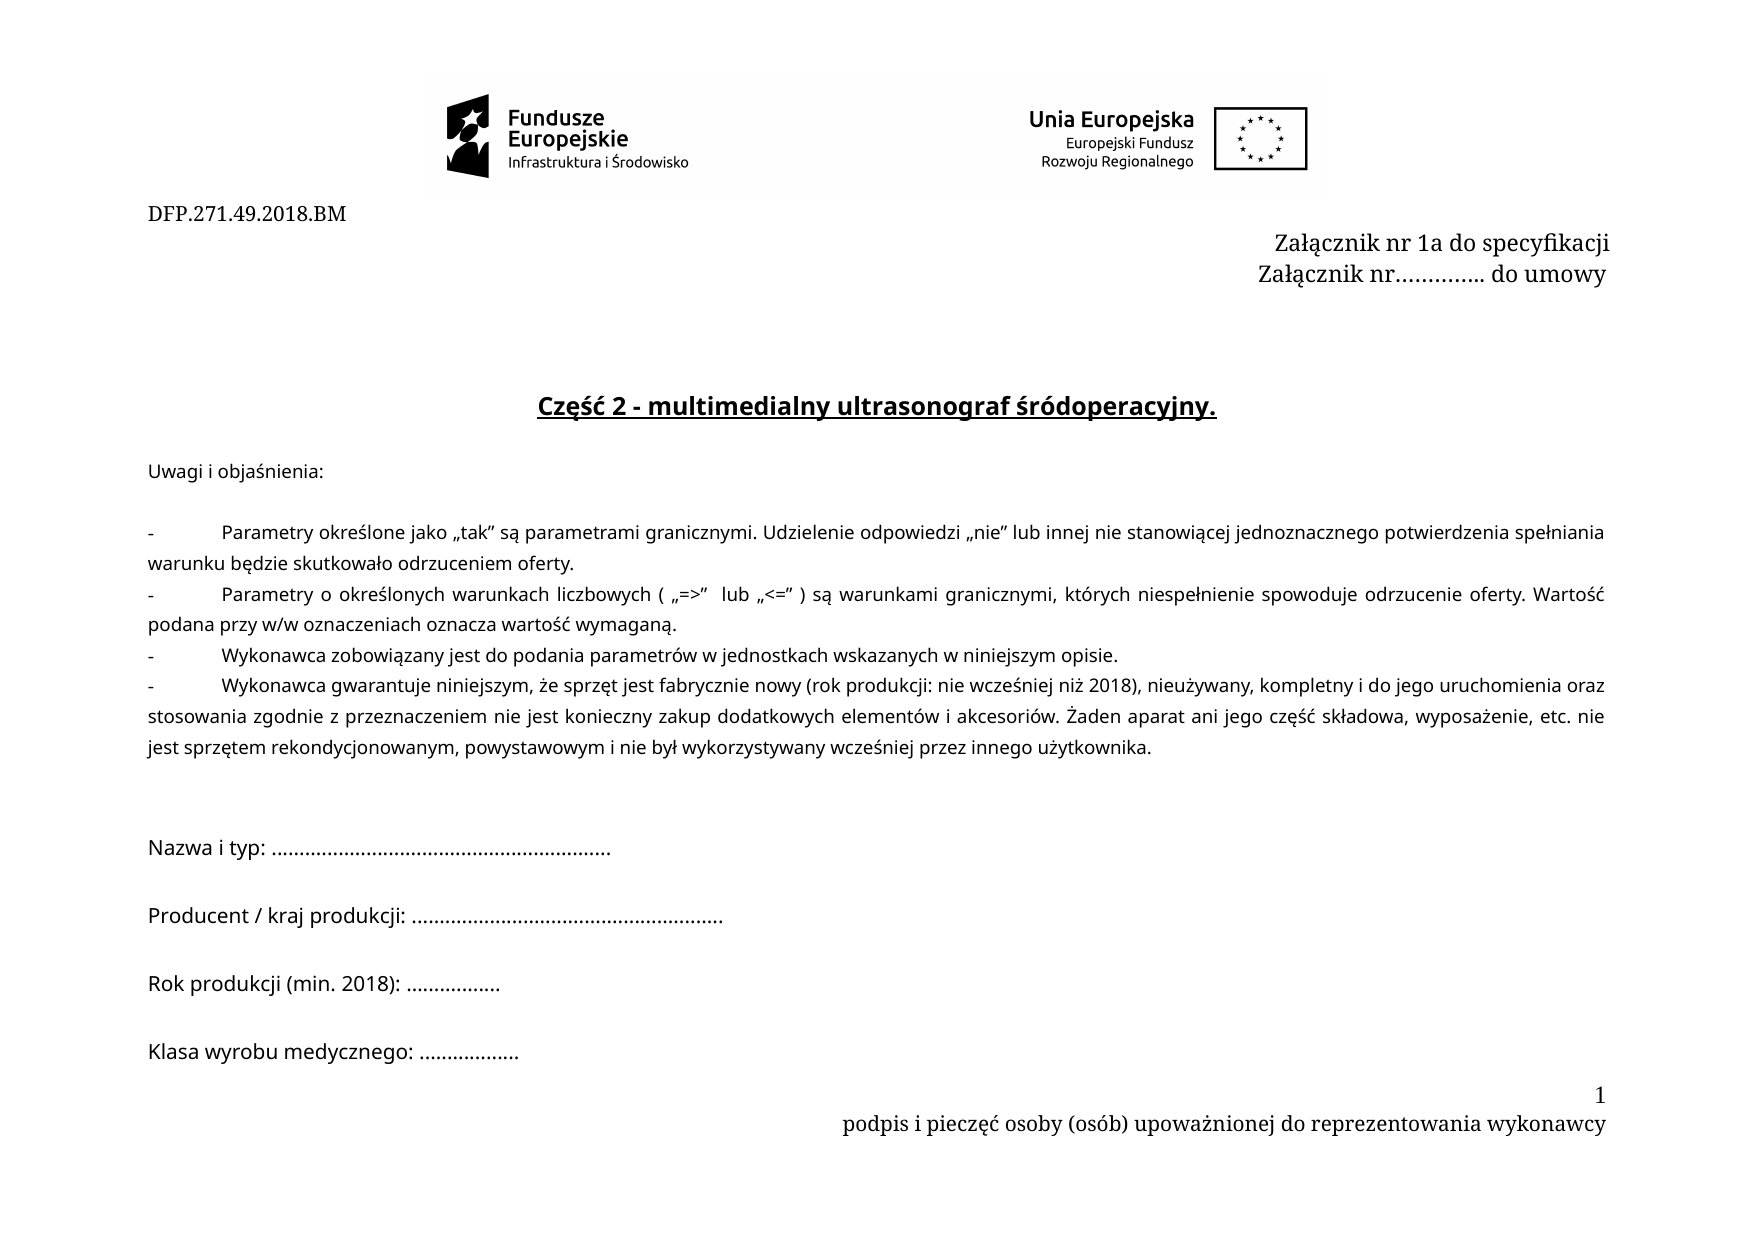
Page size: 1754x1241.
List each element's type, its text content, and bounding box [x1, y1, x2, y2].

picture [426, 73, 1328, 199]
text Producent / kraj produkcji: ........................................................ [148, 901, 1606, 929]
list Wykonawca gwarantuje niniejszym, że sprzęt jest fabrycznie nowy (rok produkcji: nie wcześniej niż 2018), nieużywany, kompletny i do jego uruchomienia oraz stosowania zgodnie z przeznaczeniem nie jest konieczny zakup dodatkowych elementów i akcesoriów. Żaden aparat ani jego część składowa, wyposażenie, etc. nie jest sprzętem rekondycjonowanym, powystawowym i nie był wykorzystywany wcześniej przez innego użytkownika. [148, 673, 1606, 759]
list Parametry o określonych warunkach liczbowych ( „=>” lub „<=” ) są warunkami granicznymi, których niespełnienie spowoduje odrzucenie oferty. Wartość podana przy w/w oznaczeniach oznacza wartość wymaganą. [148, 581, 1606, 637]
list Wykonawca zobowiązany jest do podania parametrów w jednostkach wskazanych w niniejszym opisie. [148, 642, 1606, 668]
text Klasa wyrobu medycznego: .................. [148, 1037, 1606, 1066]
text Uwagi i objaśnienia: [148, 458, 1606, 484]
text Nazwa i typ: ............................................................. [148, 833, 1606, 861]
text Część 2 - multimedialny ultrasonograf śródoperacyjny. [148, 388, 1606, 422]
text Rok produkcji (min. 2018): ….............. [148, 969, 1606, 997]
list Parametry określone jako „tak” są parametrami granicznymi. Udzielenie odpowiedzi „nie” lub innej nie stanowiącej jednoznacznego potwierdzenia spełniania warunku będzie skutkowało odrzuceniem oferty. [148, 520, 1606, 576]
